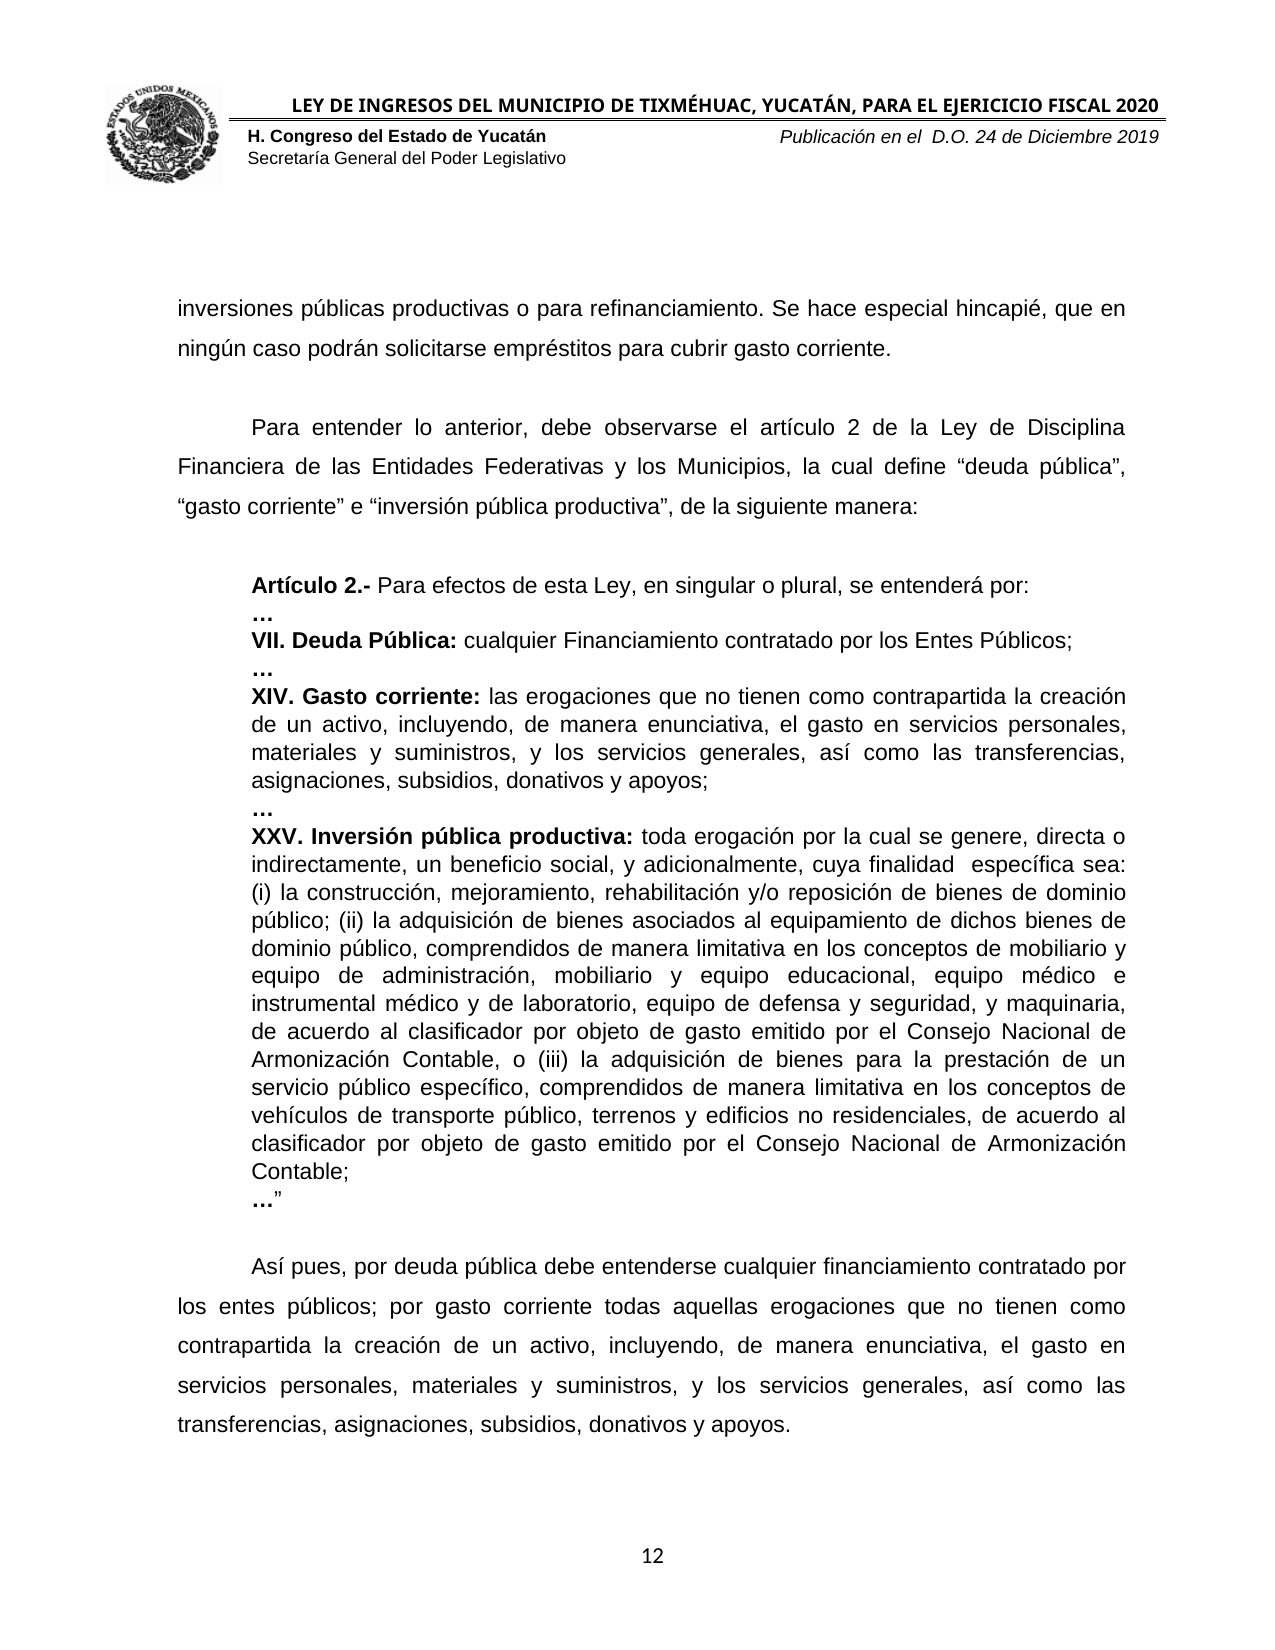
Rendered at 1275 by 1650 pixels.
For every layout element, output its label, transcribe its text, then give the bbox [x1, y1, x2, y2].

text VII. Deuda Pública: cualquier Financiamiento contratado por los Entes Públicos; [251, 627, 1127, 654]
text Para entender lo anterior, debe observarse el artículo 2 de la Ley de Disciplina Financiera de las Entidades Federativas y los Municipios, la cual define “deuda pública”, “gasto corriente” e “inversión pública productiva”, de la siguiente manera: [177, 414, 1127, 519]
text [177, 295, 1127, 361]
text … [251, 655, 1127, 682]
text XXV. Inversión pública productiva: toda erogación por la cual se genere, directa o indirectamente, un beneficio social, y adicionalmente, cuya finalidad específica sea: (i) la construcción, mejoramiento, rehabilitación y/o reposición de bienes de dominio público; (ii) la adquisición de bienes asociados al equipamiento de dichos bienes de dominio público, comprendidos de manera limitativa en los conceptos de mobiliario y equipo de administración, mobiliario y equipo educacional, equipo médico e instrumental médico y de laboratorio, equipo de defensa y seguridad, y maquinaria, de acuerdo al clasificador por objeto de gasto emitido por el Consejo Nacional de Armonización Contable, o (iii) la adquisición de bienes para la prestación de un servicio público específico, comprendidos de manera limitativa en los conceptos de vehículos de transporte público, terrenos y edificios no residenciales, de acuerdo al clasificador por objeto de gasto emitido por el Consejo Nacional de Armonización Contable; [251, 823, 1127, 1184]
text … [251, 599, 1127, 626]
text …” [251, 1186, 1127, 1212]
text Así pues, por deuda pública debe entenderse cualquier financiamiento contratado por los entes públicos; por gasto corriente todas aquellas erogaciones que no tienen como contrapartida la creación de un activo, incluyendo, de manera enunciativa, el gasto en servicios personales, materiales y suministros, y los servicios generales, así como las transferencias, asignaciones, subsidios, donativos y apoyos. [177, 1253, 1127, 1437]
text XIV. Gasto corriente: las erogaciones que no tienen como contrapartida la creación de un activo, incluyendo, de manera enunciativa, el gasto en servicios personales, materiales y suministros, y los servicios generales, así como las transferencias, asignaciones, subsidios, donativos y apoyos; [251, 683, 1127, 793]
text … [251, 795, 1127, 821]
text Artículo 2.- Para efectos de esta Ley, en singular o plural, se entenderá por: [251, 572, 1127, 598]
